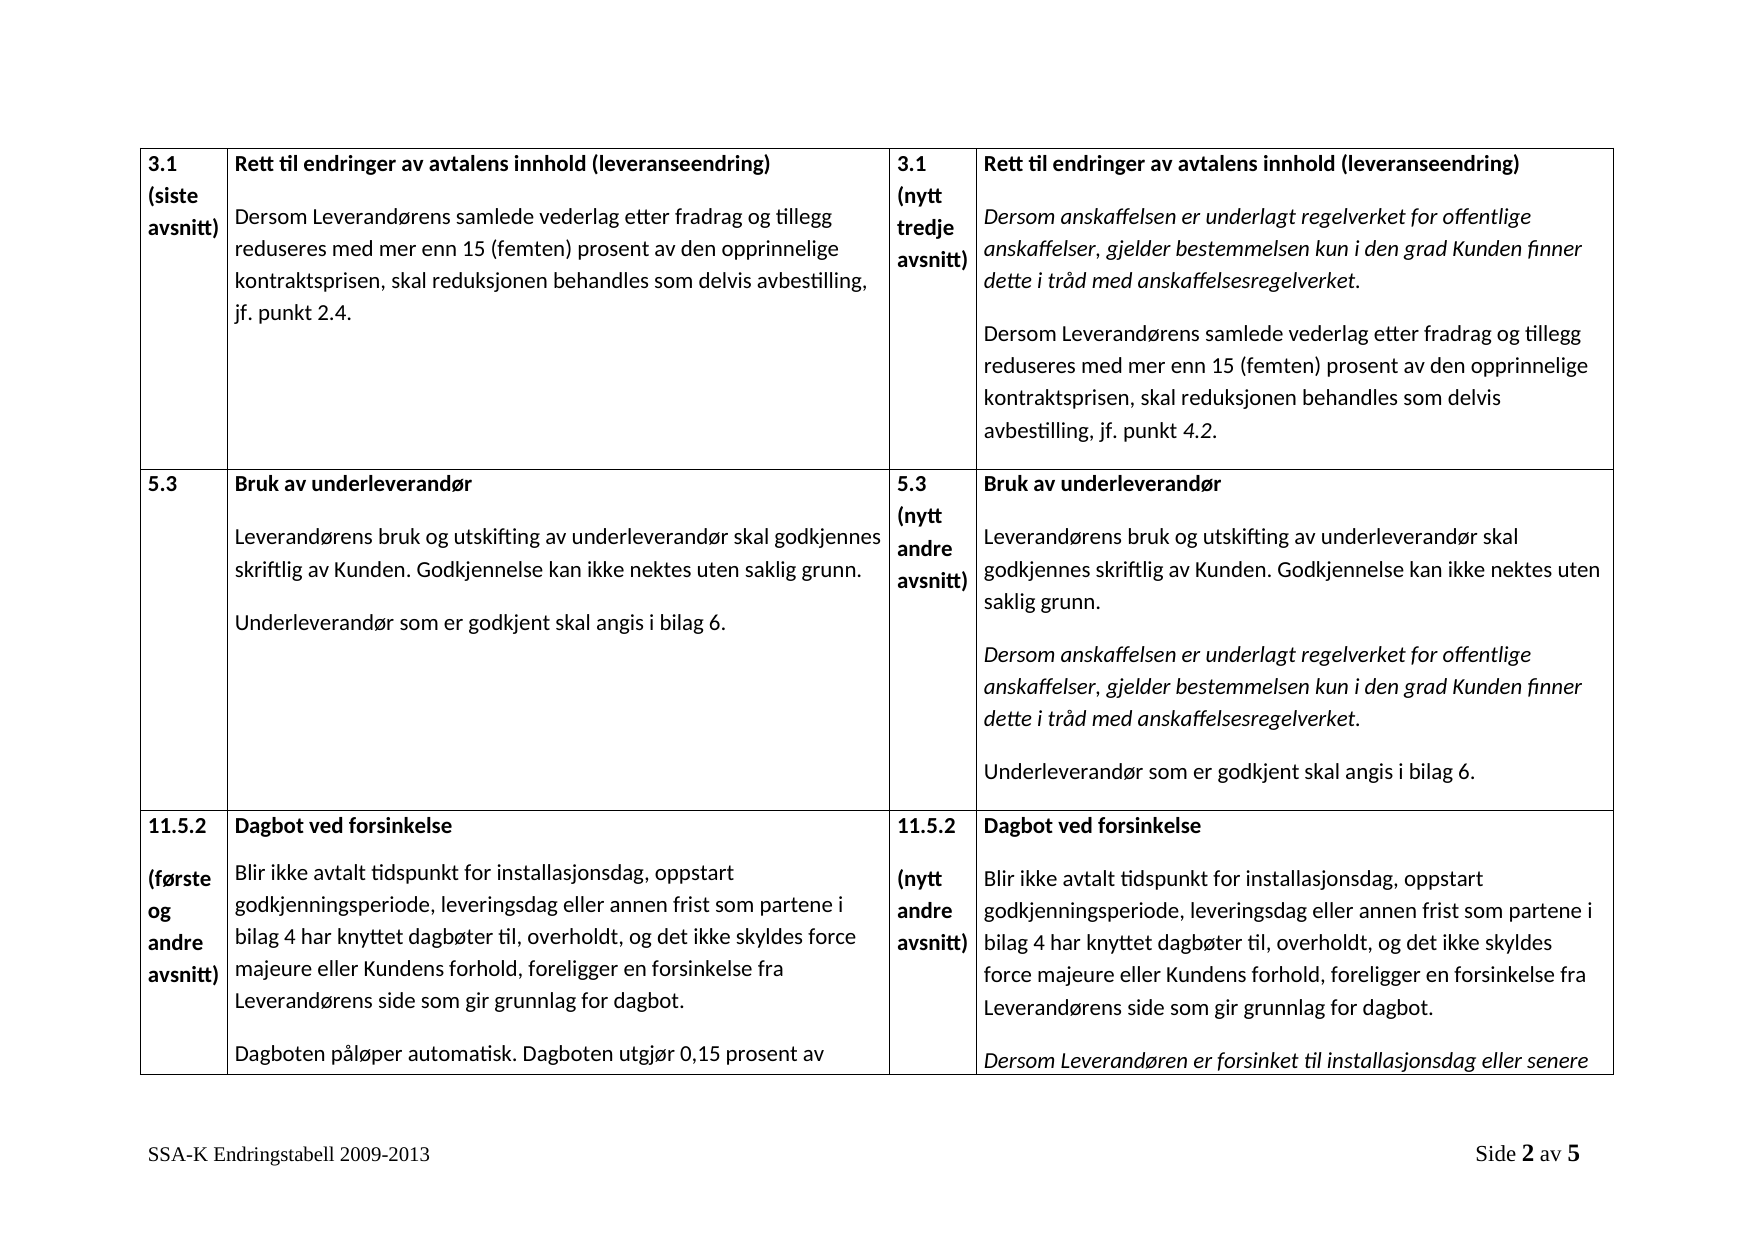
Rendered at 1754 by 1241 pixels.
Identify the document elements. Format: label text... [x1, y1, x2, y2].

table_cell 3.1 (nytt tredje avsnitt) [890, 149, 976, 468]
table_cell 5.3 (nytt andre avsnitt) [890, 470, 976, 810]
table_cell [890, 811, 976, 1074]
table_cell Rett til endringer av avtalens innhold (leveranseendring) Dersom anskaffelsen er underlagt regelverket for offentlige anskaffelser, gjelder bestemmelsen kun i den grad Kunden finner dette i tråd med anskaffelsesregelverket. Dersom Leverandørens samlede vederlag etter fradrag og tillegg reduseres med mer enn 15 (femten) prosent av den opprinnelige kontraktsprisen, skal reduksjonen behandles som delvis avbestilling, jf. punkt 4.2. [977, 149, 1613, 468]
table_cell Rett til endringer av avtalens innhold (leveranseendring) Dersom Leverandørens samlede vederlag etter fradrag og tillegg reduseres med mer enn 15 (femten) prosent av den opprinnelige kontraktsprisen, skal reduksjonen behandles som delvis avbestilling, jf. punkt 2.4. [228, 149, 889, 468]
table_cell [228, 811, 889, 1074]
table_cell Bruk av underleverandør Leverandørens bruk og utskifting av underleverandør skal godkjennes skriftlig av Kunden. Godkjennelse kan ikke nektes uten saklig grunn. Underleverandør som er godkjent skal angis i bilag 6. [228, 470, 889, 810]
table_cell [977, 811, 1613, 1074]
table_cell 3.1 (siste avsnitt) [141, 149, 227, 468]
table_cell Bruk av underleverandør Leverandørens bruk og utskifting av underleverandør skal godkjennes skriftlig av Kunden. Godkjennelse kan ikke nektes uten saklig grunn. Dersom anskaffelsen er underlagt regelverket for offentlige anskaffelser, gjelder bestemmelsen kun i den grad Kunden finner dette i tråd med anskaffelsesregelverket. Underleverandør som er godkjent skal angis i bilag 6. [977, 470, 1613, 810]
table_cell 5.3 [141, 470, 227, 810]
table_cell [141, 811, 227, 1074]
